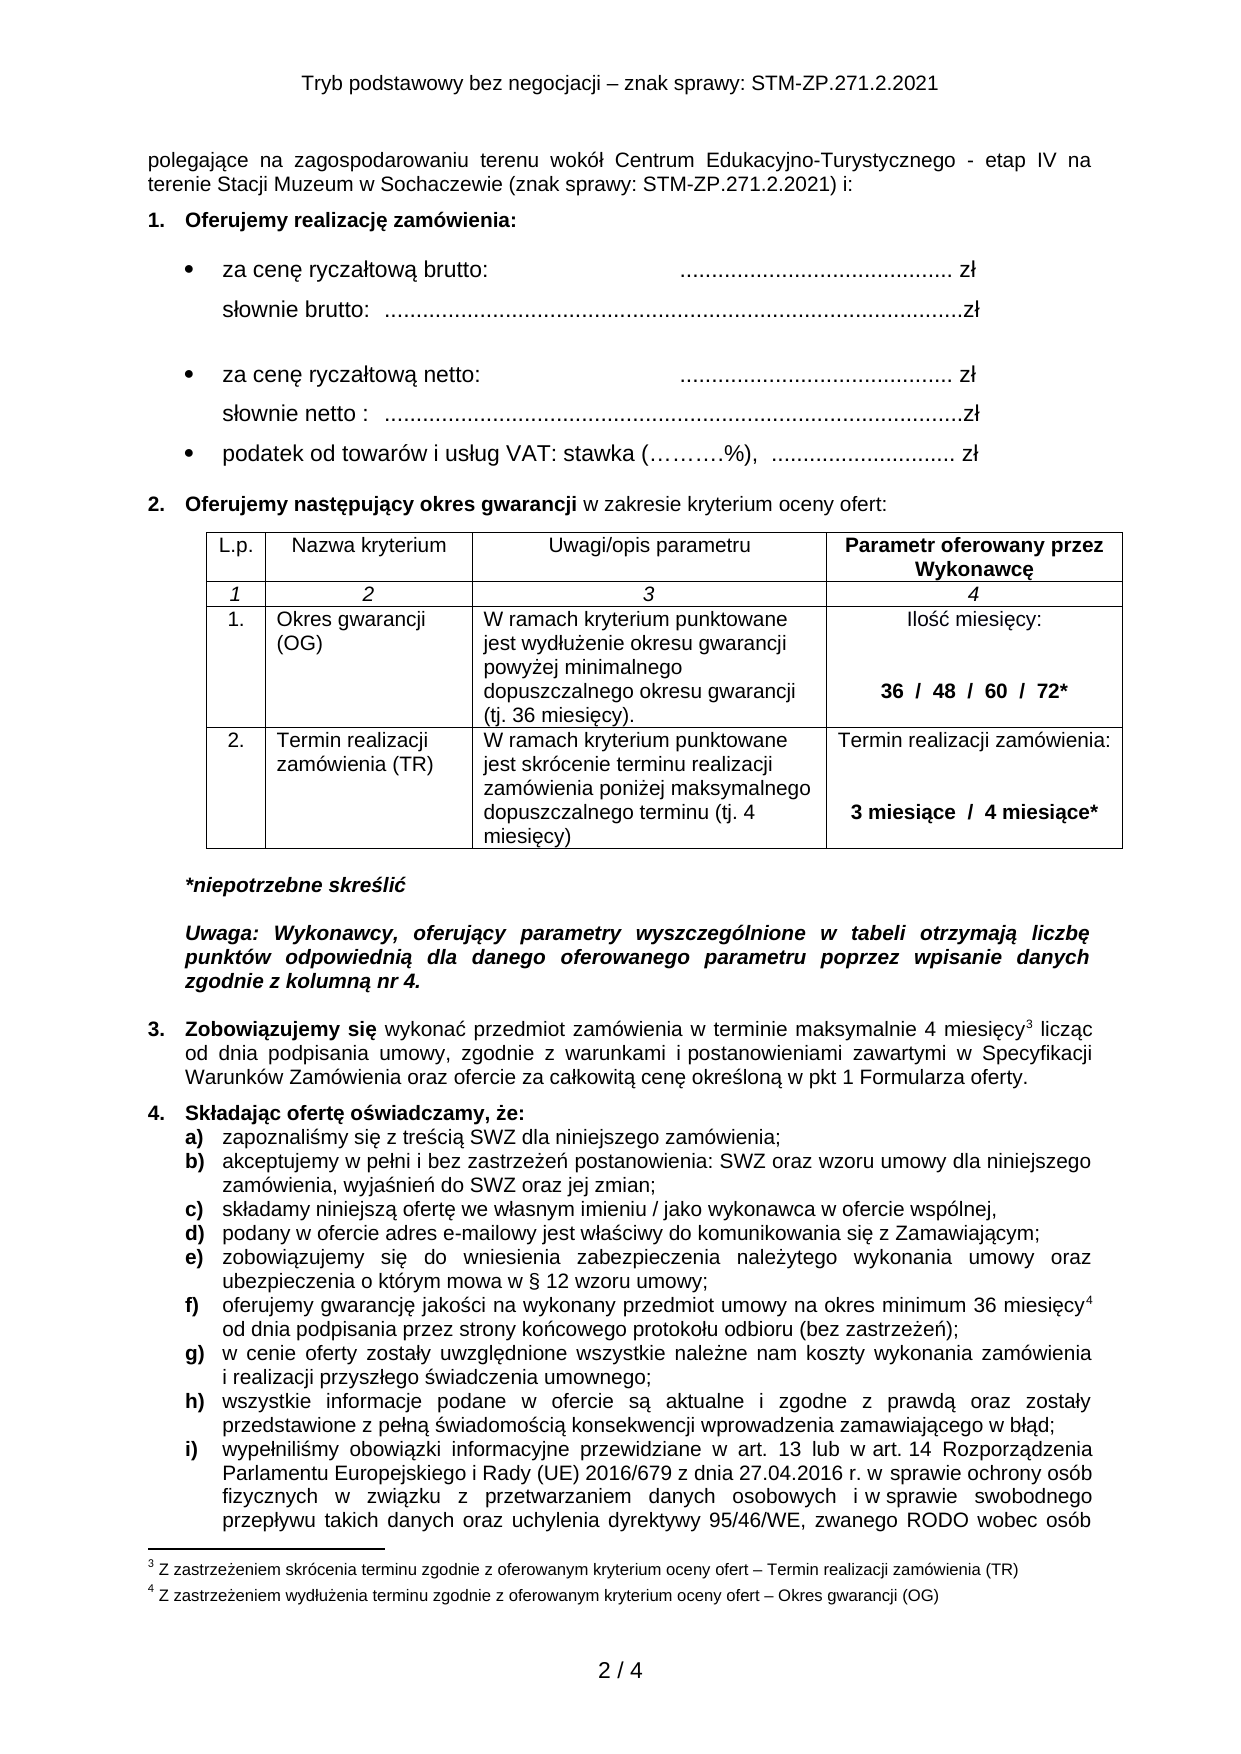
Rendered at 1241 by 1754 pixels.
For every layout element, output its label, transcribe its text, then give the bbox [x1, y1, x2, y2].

table_header Parametr oferowany przez Wykonawcę [827, 533, 1122, 581]
text *niepotrzebne skreślić [185, 873, 1092, 897]
table_header L.p. [207, 533, 265, 581]
table_cell Termin realizacji zamówienia: 3 miesiące / 4 miesiące* [827, 728, 1122, 848]
list akceptujemy w pełni i bez zastrzeżeń postanowienia: SWZ oraz wzoru umowy dla niniejszego zamówienia, wyjaśnień do SWZ oraz jej zmian; [185, 1149, 1092, 1197]
table_cell 2 [266, 582, 472, 606]
table_cell Termin realizacji zamówienia (TR) [266, 728, 472, 848]
list Zobowiązujemy się wykonać przedmiot zamówienia w terminie maksymalnie 4 miesięcy licząc od dnia podpisania umowy, zgodnie z warunkami i postanowieniami zawartymi w Specyfikacji Warunków Zamówienia oraz ofercie za całkowitą cenę określoną w pkt 1 Formularza oferty. [148, 1017, 1092, 1088]
table_cell 4 [827, 582, 1122, 606]
list zapoznaliśmy się z treścią SWZ dla niniejszego zamówienia; [185, 1125, 1092, 1149]
list podatek od towarów i usług VAT: stawka (……….%), ............................. zł [185, 440, 1092, 466]
list w cenie oferty zostały uwzględnione wszystkie należne nam koszty wykonania zamówienia i realizacji przyszłego świadczenia umownego; [185, 1341, 1092, 1388]
table_cell Ilość miesięcy: 36 / 48 / 60 / 72* [827, 607, 1122, 727]
table_cell 3 [473, 582, 826, 606]
table_header Nazwa kryterium [266, 533, 472, 581]
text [148, 148, 1092, 196]
list wszystkie informacje podane w ofercie są aktualne i zgodne z prawdą oraz zostały przedstawione z pełną świadomością konsekwencji wprowadzenia zamawiającego w błąd; [185, 1388, 1092, 1436]
list za cenę ryczałtową brutto: ........................................... zł [185, 256, 1092, 282]
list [185, 1436, 1092, 1532]
text słownie netto : ...........................................................................................zł [222, 400, 1092, 427]
table_cell 2. [207, 728, 265, 848]
list Oferujemy realizację zamówienia: [148, 208, 1092, 232]
list Składając ofertę oświadczamy, że: [148, 1101, 1092, 1125]
list oferujemy gwarancję jakości na wykonany przedmiot umowy na okres minimum 36 miesięcy od dnia podpisania przez strony końcowego protokołu odbioru (bez zastrzeżeń); [185, 1293, 1092, 1341]
table_cell 1 [207, 582, 265, 606]
table_cell 1. [207, 607, 265, 727]
text Uwaga: Wykonawcy, oferujący parametry wyszczególnione w tabeli otrzymają liczbę punktów odpowiednią dla danego oferowanego parametru poprzez wpisanie danych zgodnie z kolumną nr 4. [185, 921, 1092, 993]
list Oferujemy następujący okres gwarancji w zakresie kryterium oceny ofert: [148, 492, 1092, 516]
table_header Uwagi/opis parametru [473, 533, 826, 581]
list podany w ofercie adres e-mailowy jest właściwy do komunikowania się z Zamawiającym; [185, 1221, 1092, 1245]
table_cell Okres gwarancji (OG) [266, 607, 472, 727]
text słownie brutto: ...........................................................................................zł [222, 296, 1092, 322]
list składamy niniejszą ofertę we własnym imieniu / jako wykonawca w ofercie wspólnej, [185, 1197, 1092, 1221]
list zobowiązujemy się do wniesienia zabezpieczenia należytego wykonania umowy oraz ubezpieczenia o którym mowa w § 12 wzoru umowy; [185, 1245, 1092, 1293]
list za cenę ryczałtową netto: ........................................... zł [185, 361, 1092, 387]
table_cell W ramach kryterium punktowane jest wydłużenie okresu gwarancji powyżej minimalnego dopuszczalnego okresu gwarancji (tj. 36 miesięcy). [473, 607, 826, 727]
table_cell W ramach kryterium punktowane jest skrócenie terminu realizacji zamówienia poniżej maksymalnego dopuszczalnego terminu (tj. 4 miesięcy) [473, 728, 826, 848]
